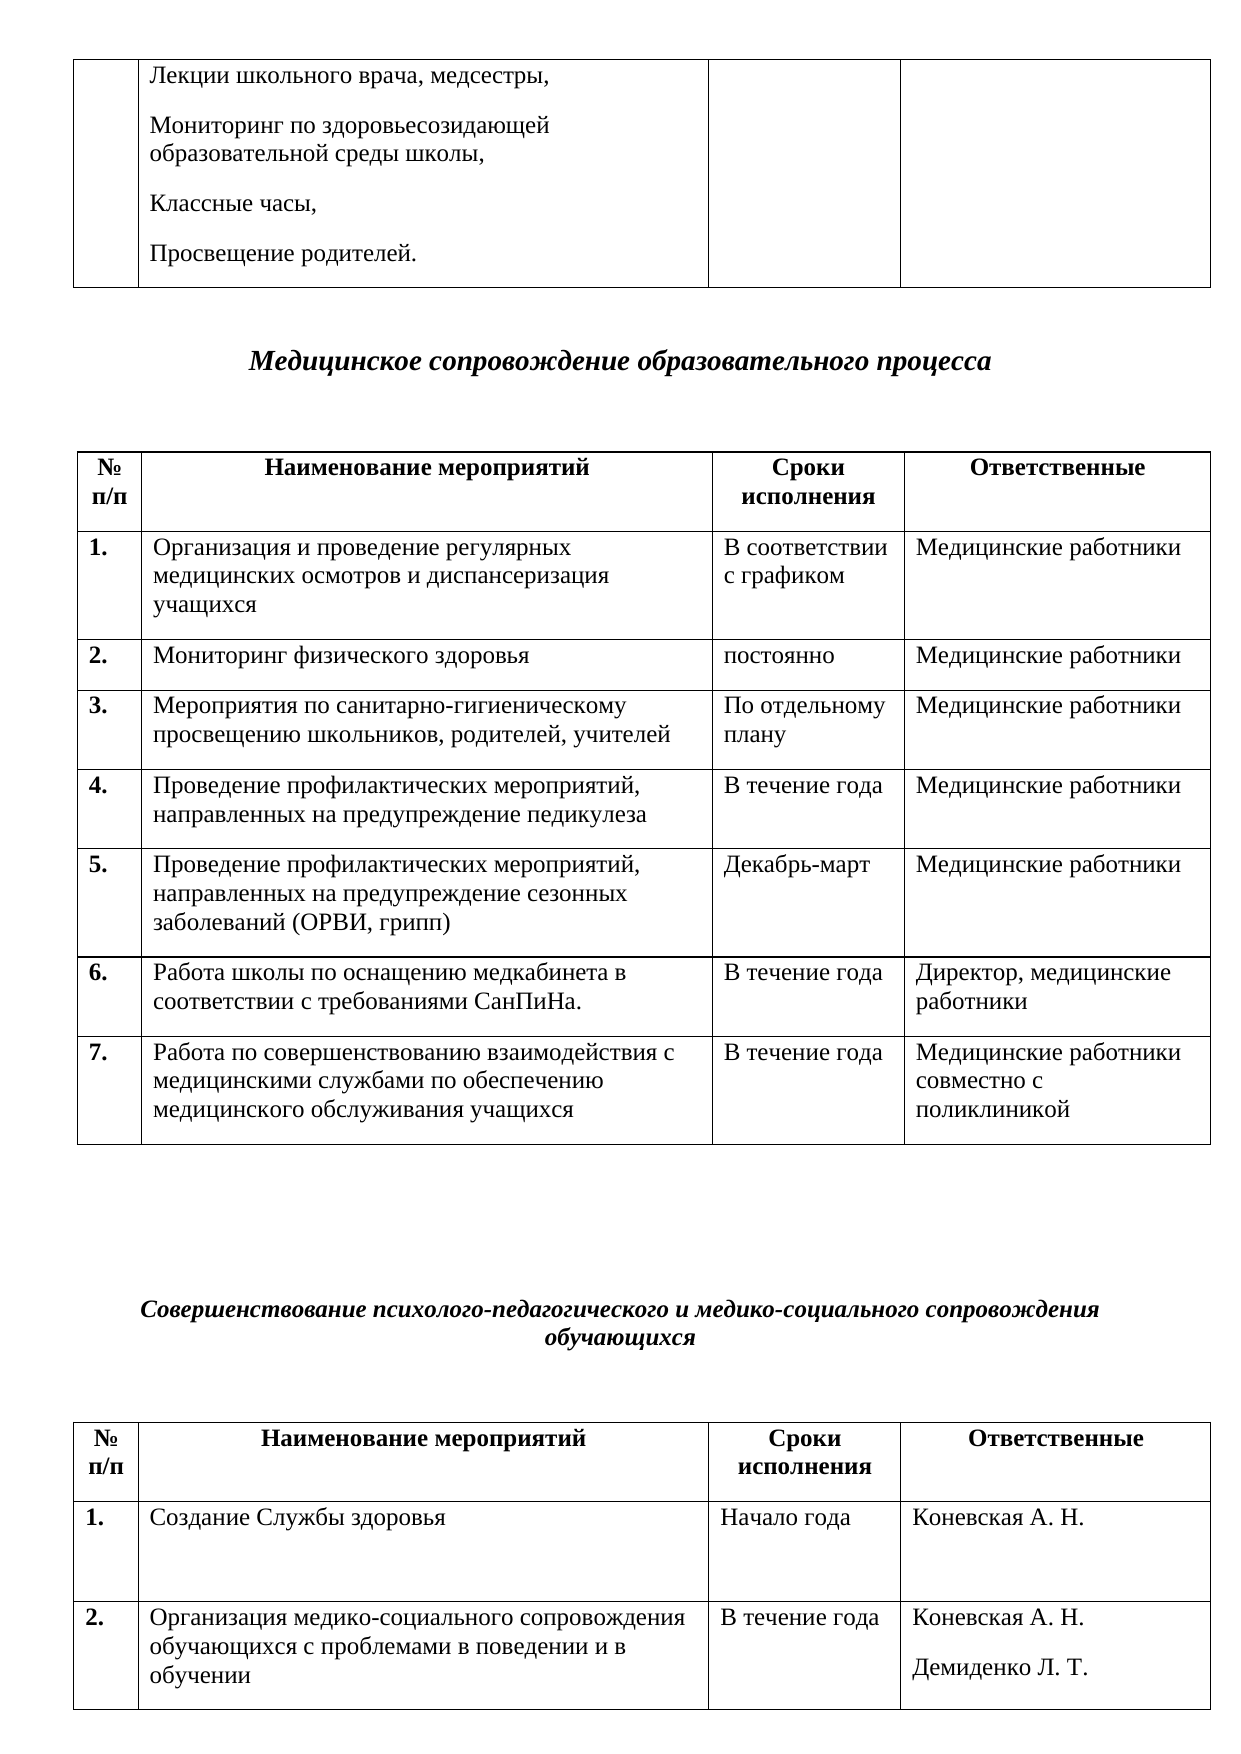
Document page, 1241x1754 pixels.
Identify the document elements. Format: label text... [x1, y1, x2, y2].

table_cell Мероприятия по санитарно-гигиеническому просвещению школьников, родителей, учителей [142, 691, 712, 769]
table_cell Медицинские работники [905, 532, 1210, 639]
table_cell 1. [78, 532, 141, 639]
table_cell Коневская А. Н. Демиденко Л. Т. [901, 1602, 1210, 1709]
table_cell Медицинские работники [905, 691, 1210, 769]
table_cell Медицинские работники совместно с поликлиникой [905, 1037, 1210, 1144]
table_header Сроки исполнения [709, 1423, 900, 1501]
table_cell 7. [78, 1037, 141, 1144]
table_cell 6. [78, 958, 141, 1036]
table_header № п/п [78, 453, 141, 531]
table_header Сроки исполнения [713, 453, 904, 531]
table_cell Проведение профилактических мероприятий, направленных на предупреждение педикулеза [142, 770, 712, 848]
text Совершенствование психолого-педагогического и медико-социального сопровождения обучающихся [89, 1294, 1152, 1351]
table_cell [901, 60, 1210, 287]
table_cell 4. [78, 770, 141, 848]
table_cell Медицинские работники [905, 640, 1210, 689]
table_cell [709, 60, 900, 287]
table_header Ответственные [901, 1423, 1210, 1501]
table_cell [139, 60, 708, 287]
table_cell 2. [74, 1602, 138, 1709]
table_header Наименование мероприятий [142, 453, 712, 531]
table_cell Декабрь-март [713, 849, 904, 956]
table_cell В соответствии с графиком [713, 532, 904, 639]
table_cell В течение года [713, 1037, 904, 1144]
table_cell Работа школы по оснащению медкабинета в соответствии с требованиями СанПиНа. [142, 958, 712, 1036]
table_header Наименование мероприятий [139, 1423, 708, 1501]
table_cell 2. [78, 640, 141, 689]
table_cell Проведение профилактических мероприятий, направленных на предупреждение сезонных заболеваний (ОРВИ, грипп) [142, 849, 712, 956]
table_cell постоянно [713, 640, 904, 689]
table_cell Коневская А. Н. [901, 1502, 1210, 1601]
table_cell Организация и проведение регулярных медицинских осмотров и диспансеризация учащихся [142, 532, 712, 639]
table_cell Работа по совершенствованию взаимодействия с медицинскими службами по обеспечению медицинского обслуживания учащихся [142, 1037, 712, 1144]
table_cell В течение года [713, 958, 904, 1036]
table_cell Медицинские работники [905, 770, 1210, 848]
table_cell Создание Службы здоровья [139, 1502, 708, 1601]
table_cell 8. [74, 60, 138, 287]
table_cell В течение года [709, 1602, 900, 1709]
table_cell В течение года [713, 770, 904, 848]
table_header Ответственные [905, 453, 1210, 531]
table_cell Начало года [709, 1502, 900, 1601]
table_cell 1. [74, 1502, 138, 1601]
table_cell 5. [78, 849, 141, 956]
table_cell Директор, медицинские работники [905, 958, 1210, 1036]
table_cell Медицинские работники [905, 849, 1210, 956]
table_cell 3. [78, 691, 141, 769]
table_header № п/п [74, 1423, 138, 1501]
table_cell Организация медико-социального сопровождения обучающихся с проблемами в поведении и в обучении [139, 1602, 708, 1709]
text Медицинское сопровождение образовательного процесса [89, 343, 1152, 376]
table_cell Мониторинг физического здоровья [142, 640, 712, 689]
table_cell По отдельному плану [713, 691, 904, 769]
